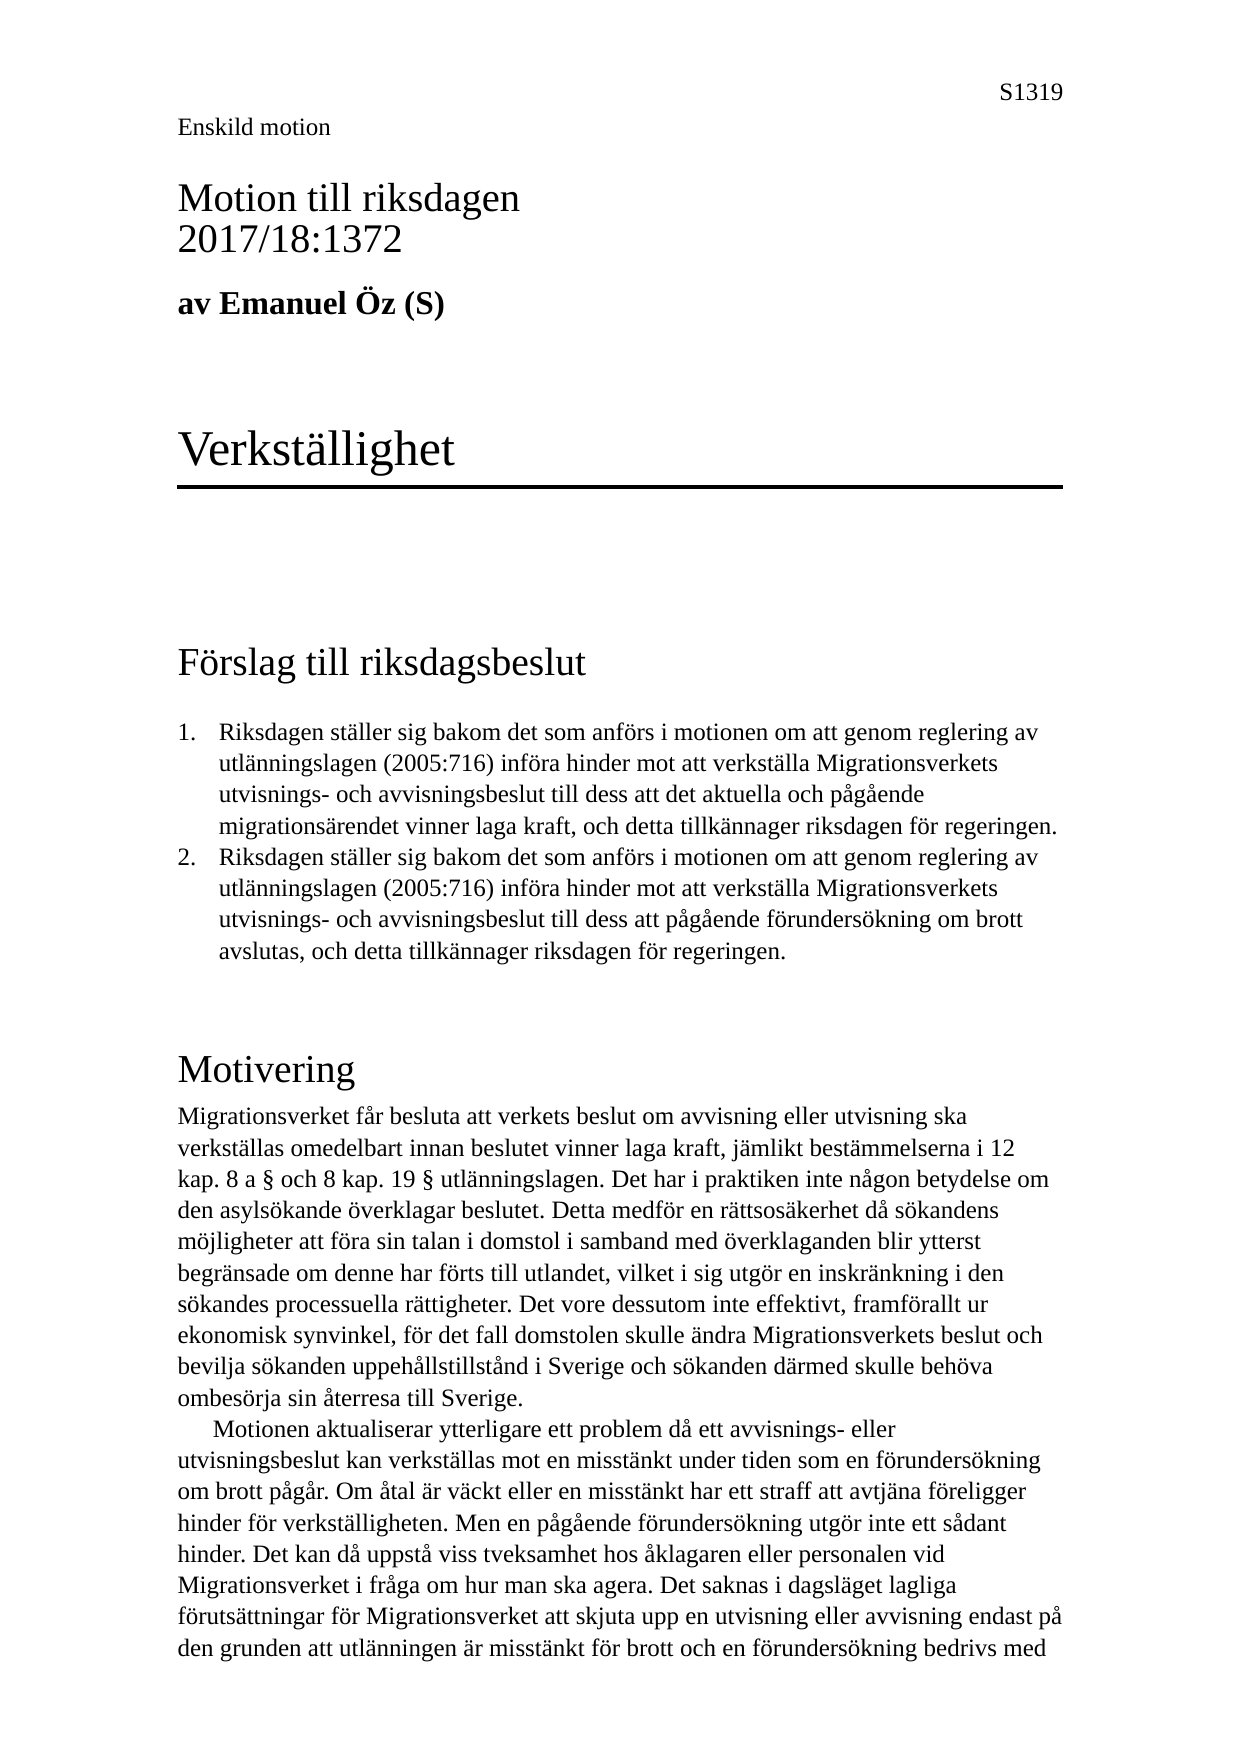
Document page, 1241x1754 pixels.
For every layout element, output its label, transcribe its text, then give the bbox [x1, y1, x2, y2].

text Migrationsverket får besluta att verkets beslut om avvisning eller utvisning ska verkställas omedelbart innan beslutet vinner laga kraft, jämlikt bestämmelserna i 12 kap. 8 a § och 8 kap. 19 § utlänningslagen. Det har i praktiken inte någon betydelse om den asylsökande överklagar beslutet. Detta medför en rättsosäkerhet då sökandens möjligheter att föra sin talan i domstol i samband med överklaganden blir ytterst begränsade om denne har förts till utlandet, vilket i sig utgör en inskränkning i den sökandes processuella rättigheter. Det vore dessutom inte effektivt, framförallt ur ekonomisk synvinkel, för det fall domstolen skulle ändra Migrationsverkets beslut och bevilja sökanden uppehållstillstånd i Sverige och sökanden därmed skulle behöva ombesörja sin återresa till Sverige. [177, 1099, 1063, 1411]
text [177, 1411, 1063, 1661]
